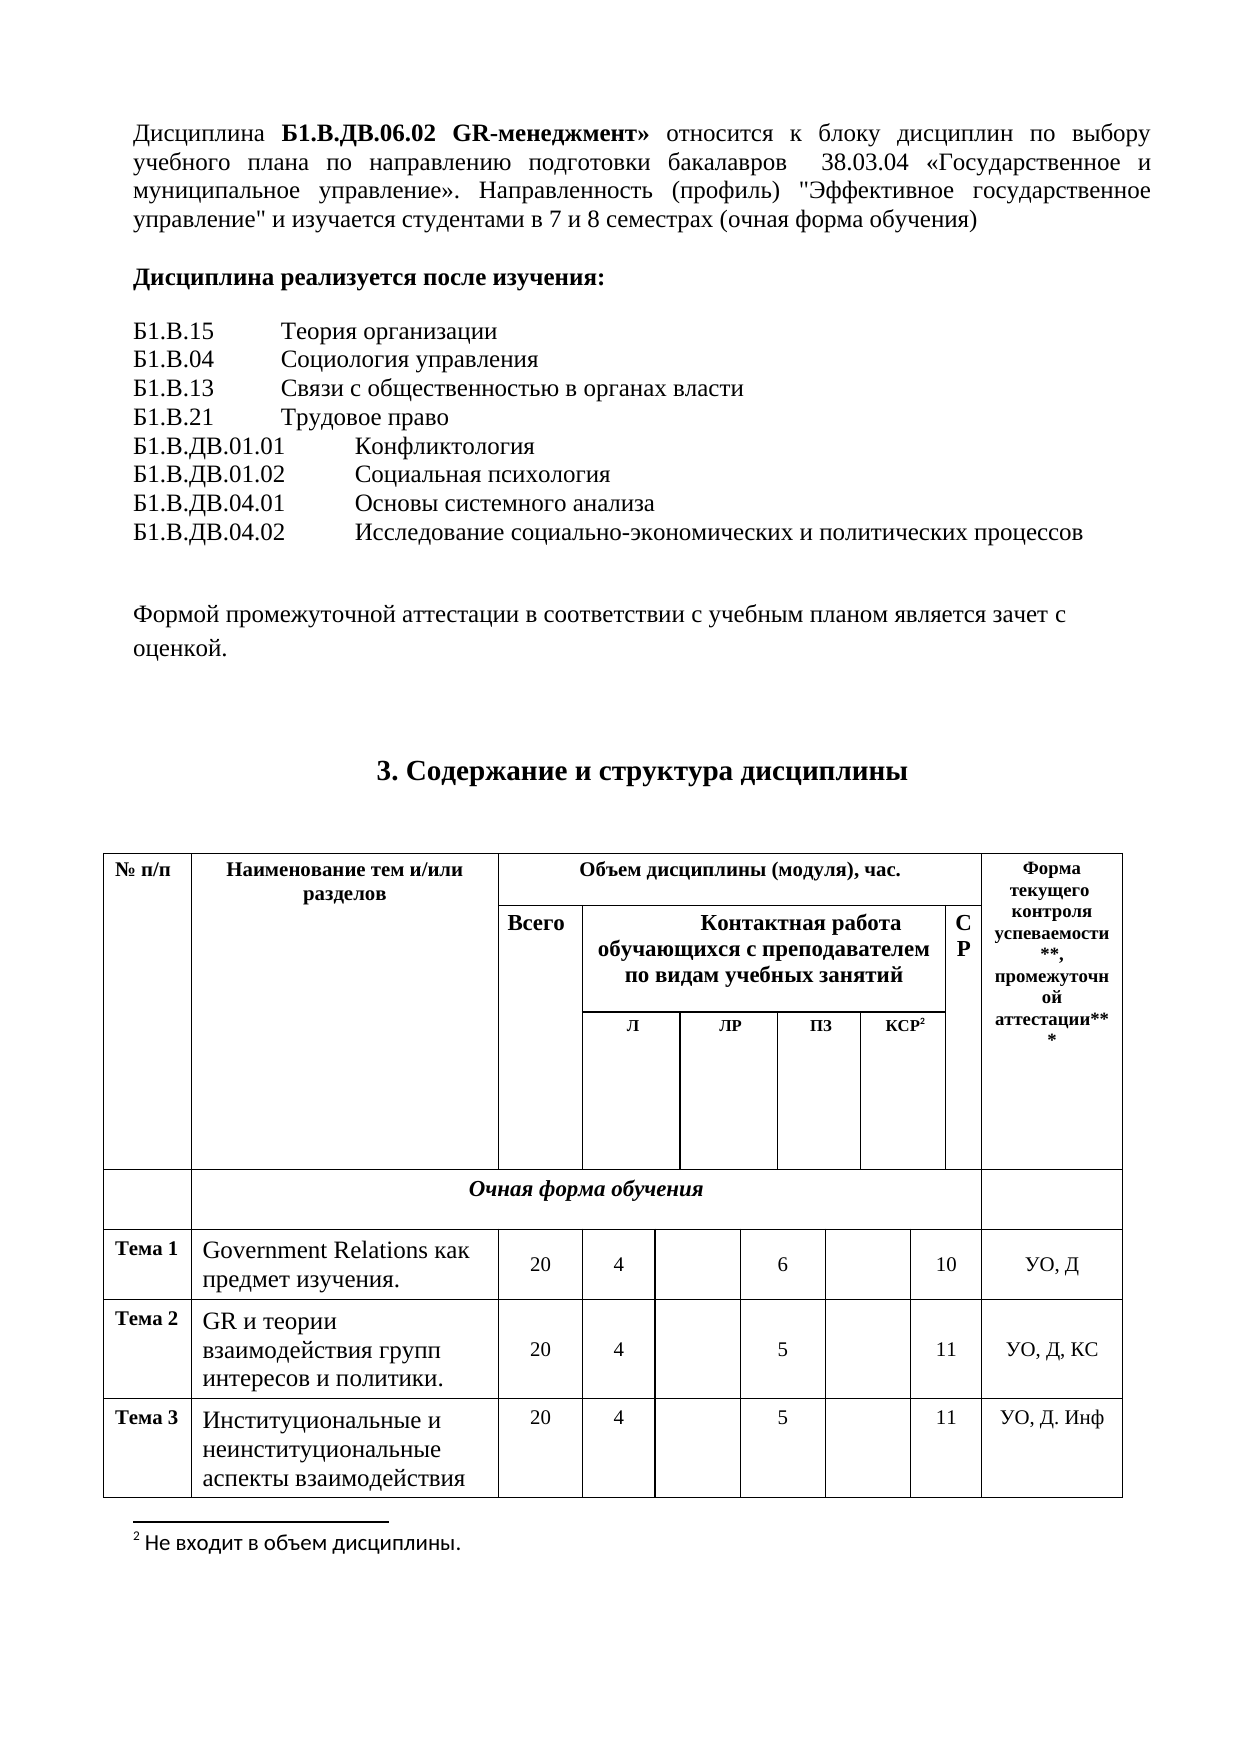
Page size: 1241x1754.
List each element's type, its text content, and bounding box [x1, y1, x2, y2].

text Б1.В.13 Связи с общественностью в органах власти [133, 373, 1152, 402]
table_cell [826, 1230, 910, 1299]
table_cell Всего [499, 906, 582, 1168]
table_cell Government Relations как предмет изучения. [192, 1230, 498, 1299]
table_cell УО, Д [982, 1230, 1122, 1299]
text Б1.В.15 Теория организации [133, 316, 1152, 344]
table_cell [192, 1399, 498, 1497]
table_cell Контактная работа обучающихся с преподавателем по видам учебных занятий [583, 906, 945, 1011]
table_cell 6 [741, 1230, 825, 1299]
table_cell [826, 1300, 910, 1398]
table_header № п/п [104, 854, 191, 1168]
table_cell 20 [499, 1399, 582, 1497]
table_cell Л [583, 1013, 679, 1168]
table_cell [982, 1170, 1122, 1228]
table_cell [656, 1300, 740, 1398]
table_cell Тема 2 [104, 1300, 191, 1398]
text Б1.В.ДВ.01.01 Конфликтология [133, 431, 1152, 459]
text Дисциплина реализуется после изучения: [133, 262, 1152, 291]
table_cell [104, 1170, 191, 1228]
table_cell ПЗ [778, 1013, 860, 1168]
text Формой промежуточной аттестации в соответствии с учебным планом является зачет c оценкой. [133, 599, 1152, 661]
table_cell 20 [499, 1300, 582, 1398]
table_cell КСР [861, 1013, 945, 1168]
table_cell Очная форма обучения [192, 1170, 981, 1228]
table_cell GR и теории взаимодействия групп интересов и политики. [192, 1300, 498, 1398]
subtitle 3. Содержание и структура дисциплины [133, 753, 1152, 787]
text Б1.В.04 Социология управления [133, 344, 1152, 373]
table_cell [656, 1230, 740, 1299]
table_cell [826, 1399, 910, 1497]
table_cell 4 [583, 1399, 654, 1497]
table_cell УО, Д. Инф [982, 1399, 1122, 1497]
text Б1.В.21 Трудовое право [133, 402, 1152, 431]
table_cell 5 [741, 1300, 825, 1398]
table_cell 11 [911, 1399, 981, 1497]
table_cell Тема 1 [104, 1230, 191, 1299]
table_header Наименование тем и/или разделов [192, 854, 498, 1168]
table_cell Тема 3 [104, 1399, 191, 1497]
text Б1.В.ДВ.01.02 Социальная психология [133, 459, 1152, 488]
table_cell УО, Д, КС [982, 1300, 1122, 1398]
text Б1.В.ДВ.04.01 Основы системного анализа [133, 488, 1152, 517]
table_cell ЛР [681, 1013, 777, 1168]
table_cell 4 [583, 1230, 654, 1299]
table_cell 10 [911, 1230, 981, 1299]
text Дисциплина Б1.В.ДВ.06.02 GR-менеджмент» относится к блоку дисциплин по выбору учебного плана по направлению подготовки бакалавров 38.03.04 «Государственное и муниципальное управление». Направленность (профиль) "Эффективное государственное управление" и изучается студентами в 7 и 8 семестрах (очная форма обучения) [133, 118, 1152, 233]
text Б1.В.ДВ.04.02 Исследование социально-экономических и политических процессов [133, 517, 1152, 546]
table_header Объем дисциплины (модуля), час. [499, 854, 981, 905]
table_cell [656, 1399, 740, 1497]
table_cell СР [946, 906, 981, 1168]
table_cell 11 [911, 1300, 981, 1398]
table_header Форма текущего контроля успеваемости**, промежуточной аттестации*** [982, 854, 1122, 1168]
table_cell 20 [499, 1230, 582, 1299]
table_cell 4 [583, 1300, 654, 1398]
table_cell 5 [741, 1399, 825, 1497]
